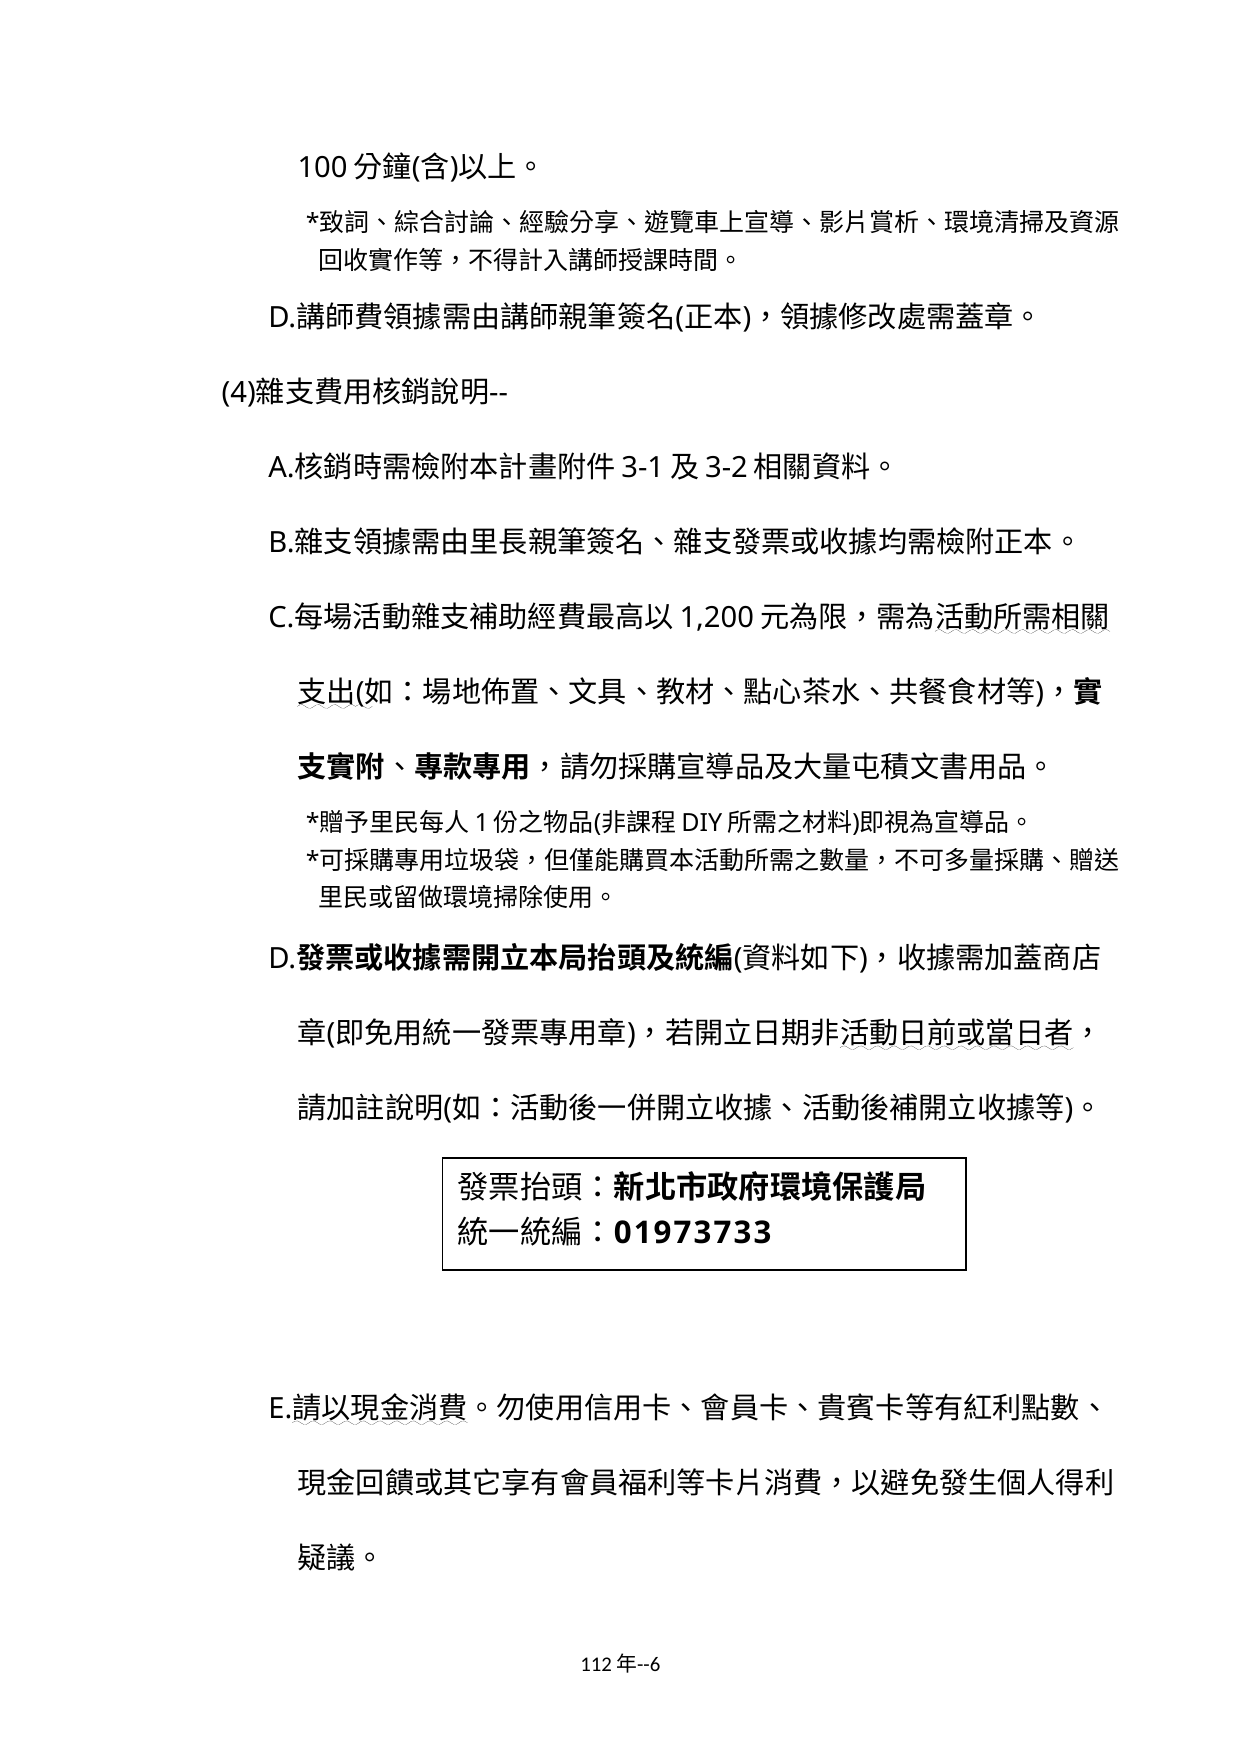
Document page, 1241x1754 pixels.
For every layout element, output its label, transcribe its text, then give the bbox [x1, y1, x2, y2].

text C.每場活動雜支補助經費最高以1,200元為限，需為活動所需相關支出(如：場地佈置、文具、教材、點心茶水、共餐食材等)，實支實附、專款專用，請勿採購宣導品及大量屯積文書用品。 [268, 577, 1122, 802]
text A.核銷時需檢附本計畫附件3-1及3-2相關資料。 [268, 427, 1122, 502]
text D.講師費領據需由講師親筆簽名(正本)，領據修改處需蓋章。 [268, 277, 1122, 352]
text *贈予里民每人1份之物品(非課程DIY所需之材料)即視為宣導品。 [306, 802, 1122, 839]
text E.請以現金消費。勿使用信用卡、會員卡、貴賓卡等有紅利點數、現金回饋或其它享有會員福利等卡片消費，以避免發生個人得利疑議。 [268, 1368, 1122, 1593]
text *可採購專用垃圾袋，但僅能購買本活動所需之數量，不可多量採購、贈送里民或留做環境掃除使用。 [306, 839, 1122, 914]
text B.雜支領據需由里長親筆簽名、雜支發票或收據均需檢附正本。 [268, 502, 1122, 577]
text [268, 127, 1122, 202]
text *致詞、綜合討論、經驗分享、遊覽車上宣導、影片賞析、環境清掃及資源回收實作等，不得計入講師授課時間。 [306, 202, 1122, 277]
text D.發票或收據需開立本局抬頭及統編(資料如下)，收據需加蓋商店章(即免用統一發票專用章)，若開立日期非活動日前或當日者，請加註說明(如：活動後一併開立收據、活動後補開立收據等)。 [268, 918, 1122, 1143]
text (4)雜支費用核銷說明-- [221, 352, 1122, 427]
